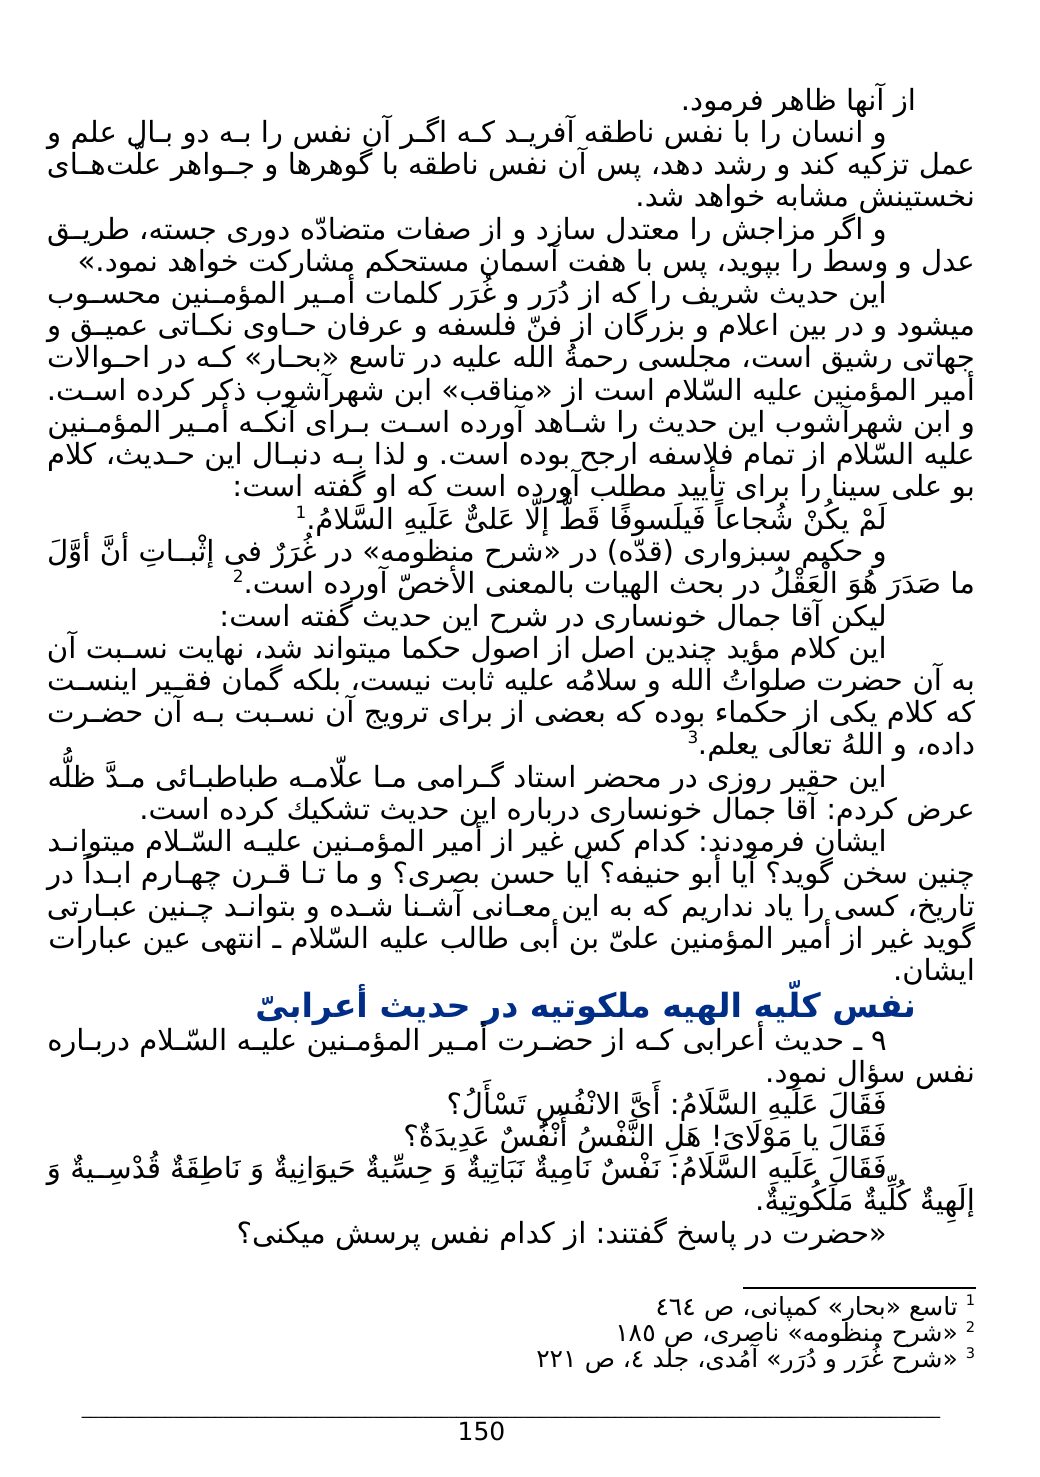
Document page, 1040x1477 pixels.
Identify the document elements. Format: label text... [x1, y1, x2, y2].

text این حدیث شریف را كه از دُرَر و غُرَر كلمات أمیر المؤمنین محسوب میشود و در بین اعلام و بزرگان از فنّ فلسفه و عرفان حاوى نكاتى عمیق و جهاتى رشیق است، مجلسى رحمةُ الله علیه در تاسع «بحار» كه در احوالات أمیر المؤمنین علیه السّلام است از «مناقب» ابن شهرآشوب ذكر كرده است. و ابن شهرآشوب این حدیث را شاهد آورده است براى آنكه أمیر المؤمنین علیه السّلام از تمام فلاسفه ارجح بوده است. و لذا به دنبال این حدیث، كلام بو على سینا را براى تأیید مطلب آورده است كه او گفته است: [47, 278, 975, 504]
text لیكن آقا جمال خونسارى در شرح این حدیث گفته است: [47, 600, 975, 633]
text لَمْ یكُنْ شُجاعاً فَیلَسوفًا قَطُّ إلّا عَلىٌّ عَلَیهِ السَّلامُ. [47, 504, 975, 536]
text این حقیر روزى در محضر استاد گرامى ما علّامه طباطبائى مدَّ ظلُّه عرض كردم: آقا جمال خونسارى درباره این حدیث تشكیك كرده است. [47, 762, 975, 826]
text فَقَالَ یا مَوْلَاىَ! هَلِ النَّفْسُ أَنْفُسٌ عَدِیدَةٌ؟ [47, 1121, 975, 1153]
text و اگر مزاجش را معتدل سازد و از صفات متضادّه دورى جسته، طریق عدل و وسط را بپوید، پس با هفت آسمان مستحكم مشاركت خواهد نمود.» [47, 213, 975, 278]
text ٩ ـ حدیث أعرابى كه از حضرت أمیر المؤمنین علیه السّلام درباره نفس سؤال نمود. [47, 1024, 975, 1089]
text و انسان را با نفس ناطقه آفرید كه اگر آن نفس را به دو بال علم و عمل تزكیه كند و رشد دهد، پس آن نفس ناطقه با گوهرها و جواهر علّت‌هاى نخستینش مشابه خواهد شد. [47, 117, 975, 213]
text فَقَالَ عَلَیهِ السَّلَامُ: أَىَّ الانْفُسِ تَسْأَلُ؟ [47, 1089, 975, 1121]
subtitle نفس كلّیه الهیه ملكوتیه در حدیث أعرابىّ‌ [106, 987, 916, 1024]
text از آنها ظاهر فرمود. [47, 84, 975, 117]
text ایشان فرمودند: كدام كس غیر از أمیر المؤمنین علیه السّلام میتواند چنین سخن گوید؟ آیا أبو حنیفه؟ آیا حسن بصرى؟ و ما تا قرن چهارم ابداً در تاریخ، كسى را یاد نداریم كه به این معانى آشنا شده و بتواند چنین عبارتى گوید غیر از أمیر المؤمنین علىّ بن أبى طالب علیه السّلام ـ انتهى عین عبارات ایشان. [47, 826, 975, 987]
text این كلام مؤید چندین اصل از اصول حكما میتواند شد، نهایت نسبت آن به آن حضرت صلواتُ الله و سلامُه علیه ثابت نیست، بلكه گمان فقیر اینست كه كلام یكى از حكماء بوده كه بعضى از براى ترویج آن نسبت به آن حضرت داده، و اللهُ تعالَى یعلم. [47, 633, 975, 762]
text و حكیم سبزوارى (قدّه) در «شرح منظومه» در غُرَرٌ فى إثْباتِ أنَّ أوَّلَ ما صَدَرَ هُوَ الْعَقْلُ‌ در بحث الهیات بالمعنى الأخصّ آورده است. [47, 536, 975, 600]
text فَقَالَ عَلَیهِ السَّلَامُ: نَفْسٌ نَامِیةٌ نَبَاتِیةٌ وَ حِسِّیةٌ حَیوَانِیةٌ وَ نَاطِقَةٌ قُدْسِیةٌ وَ إلَهِیةٌ كُلِّیةٌ مَلَكُوتِیةٌ. [47, 1153, 975, 1218]
text «حضرت در پاسخ گفتند: از كدام نفس پرسش میكنى؟ [47, 1218, 975, 1250]
